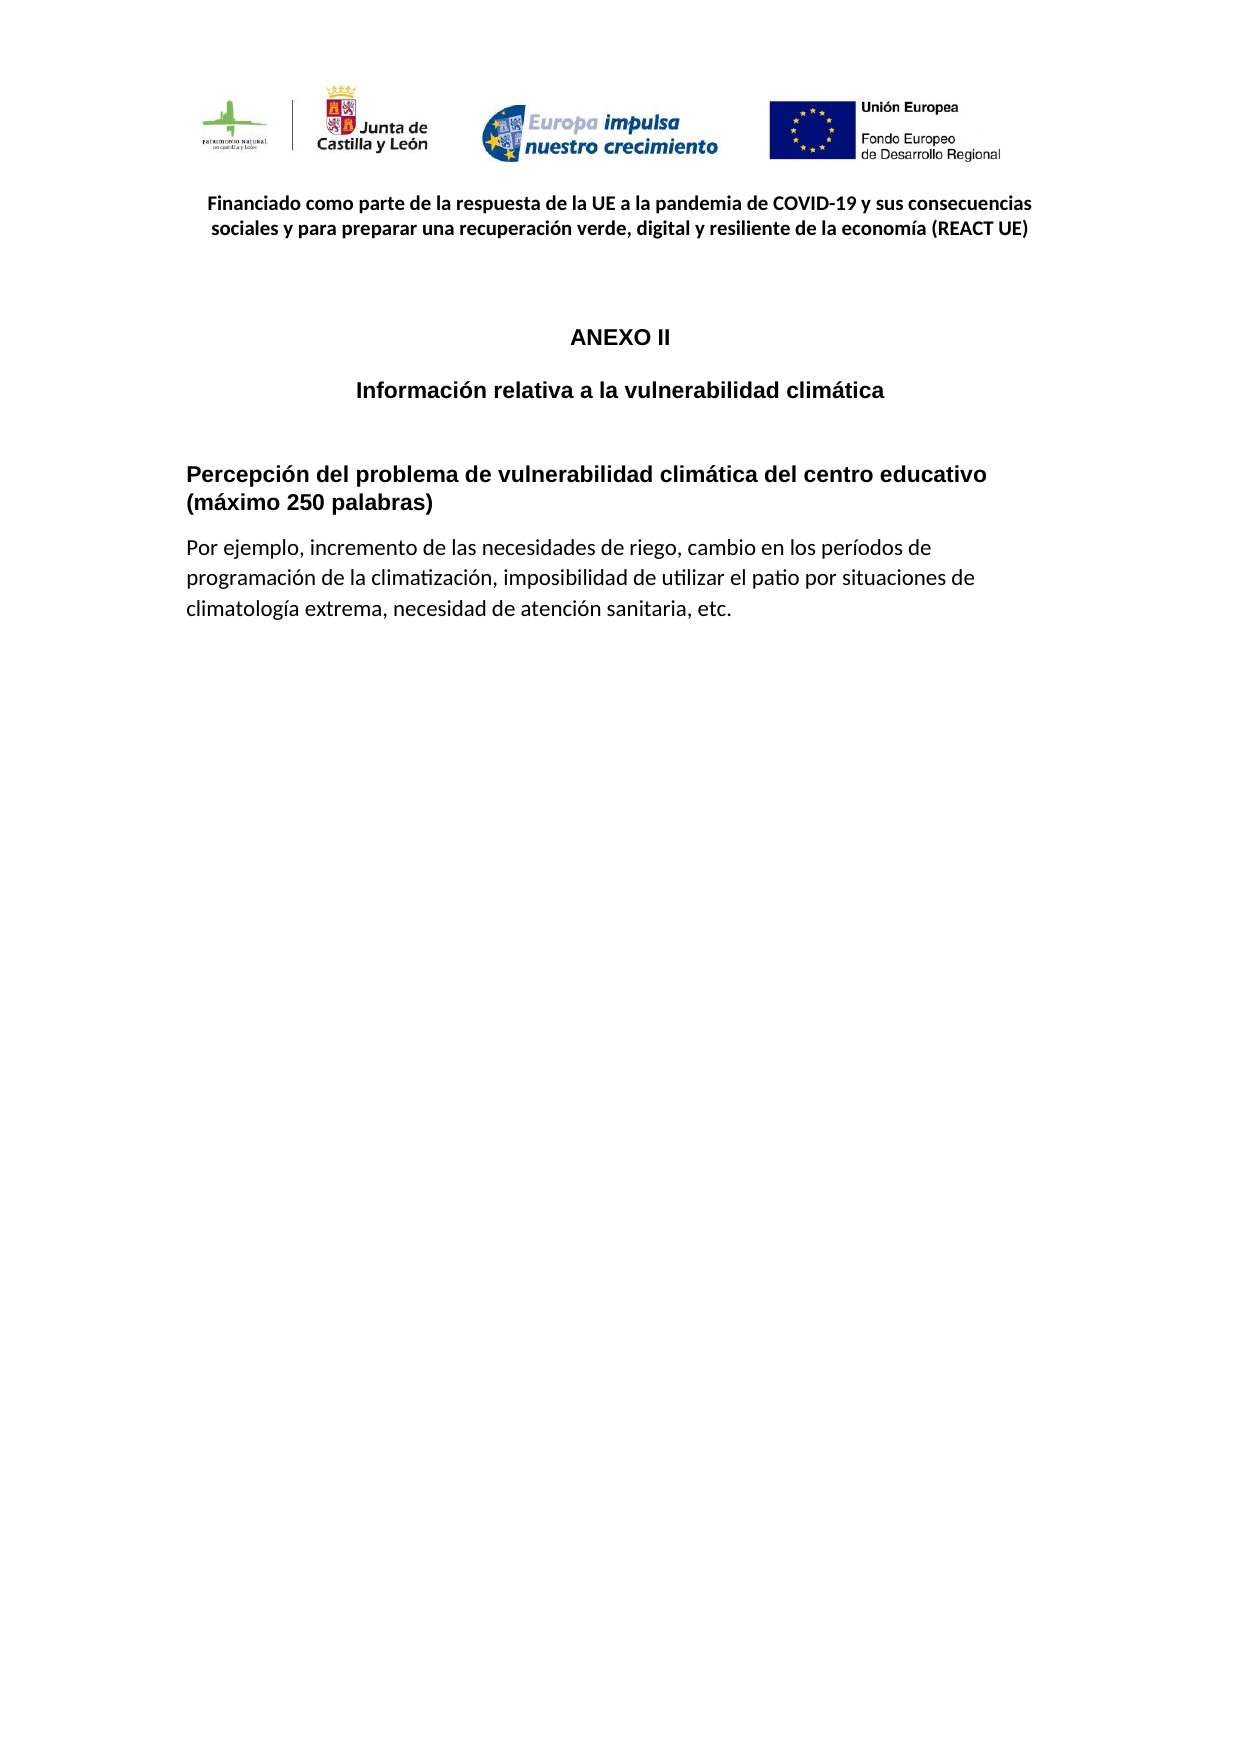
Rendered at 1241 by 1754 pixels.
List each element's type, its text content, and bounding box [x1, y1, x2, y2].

picture [482, 105, 723, 162]
picture [177, 73, 445, 160]
subtitle ANEXO II [354, 323, 886, 350]
picture [769, 98, 1003, 162]
subtitle Información relativa a la vulnerabilidad climática [354, 377, 886, 403]
